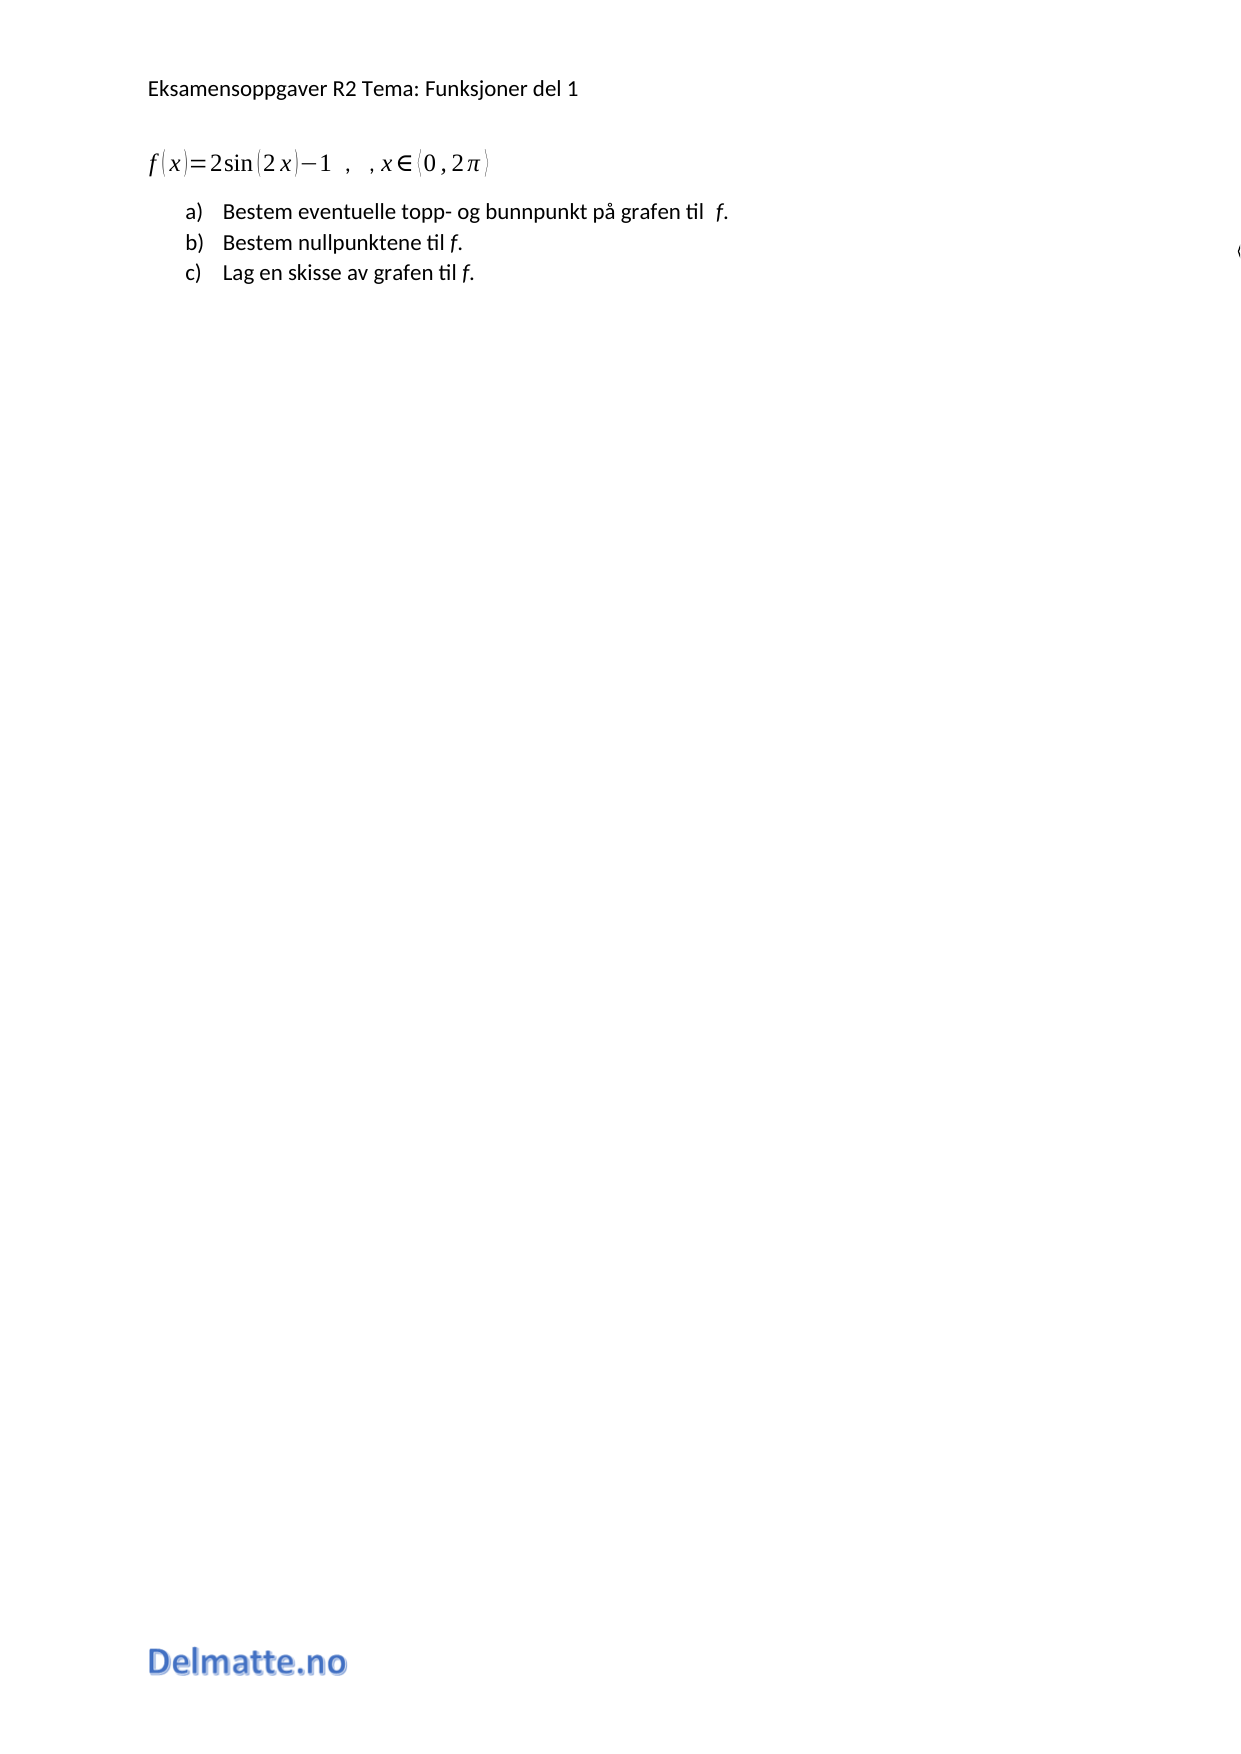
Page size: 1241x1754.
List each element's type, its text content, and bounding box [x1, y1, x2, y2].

list Bestem eventuelle topp- og bunnpunkt på grafen til f. [185, 197, 1093, 226]
text , , [148, 148, 1093, 178]
list Bestem nullpunktene til f. [185, 228, 1093, 256]
picture [147, 1645, 350, 1681]
list Lag en skisse av grafen til f. [185, 258, 1093, 286]
